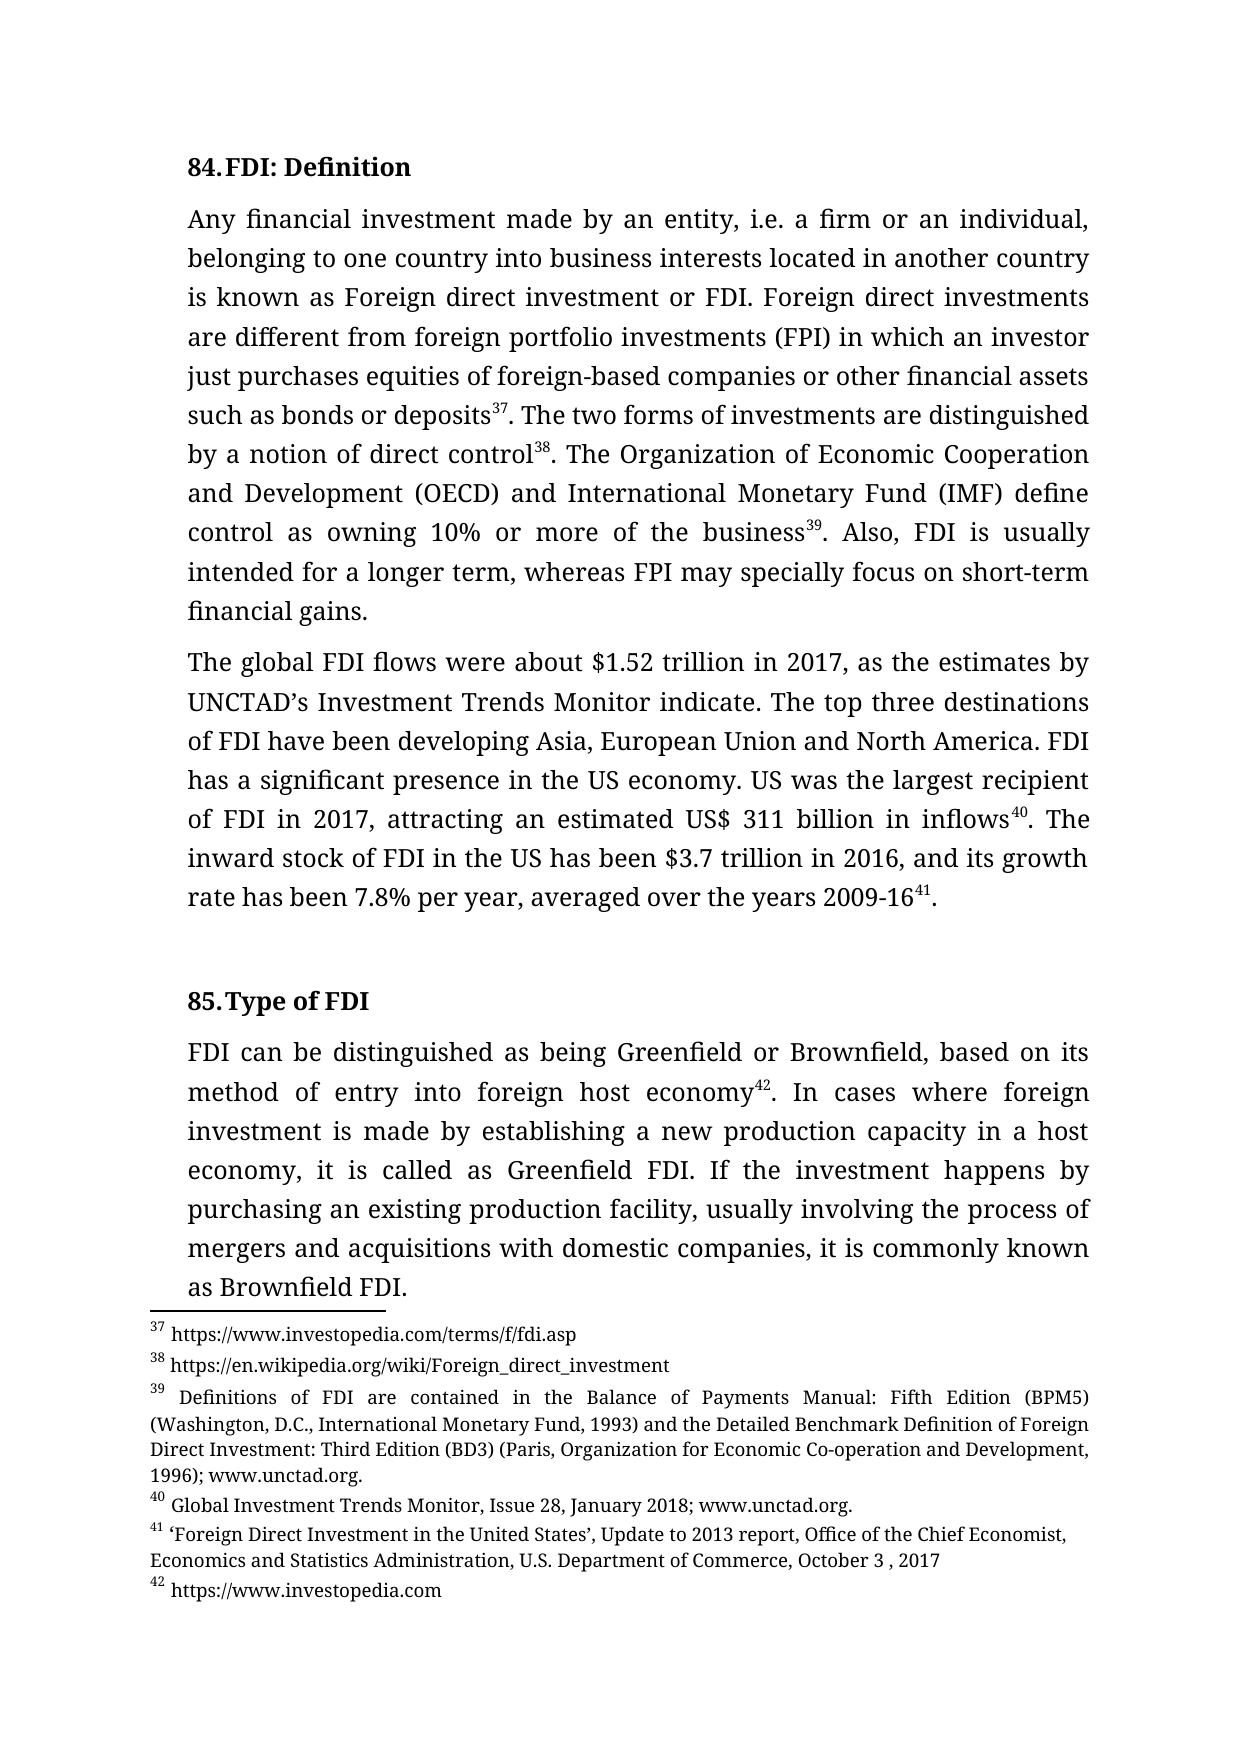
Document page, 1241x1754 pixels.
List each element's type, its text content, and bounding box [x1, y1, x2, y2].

text The global FDI flows were about $1.52 trillion in 2017, as the estimates by UNCTAD’s Investment Trends Monitor indicate. The top three destinations of FDI have been developing Asia, European Union and North America. FDI has a significant presence in the US economy. US was the largest recipient of FDI in 2017, attracting an estimated US$ 311 billion in inflows. The inward stock of FDI in the US has been $3.7 trillion in 2016, and its growth rate has been 7.8% per year, averaged over the years 2009-16. [187, 645, 1090, 914]
text FDI can be distinguished as being Greenfield or Brownfield, based on its method of entry into foreign host economy. In cases where foreign investment is made by establishing a new production capacity in a host economy, it is called as Greenfield FDI. If the investment happens by purchasing an existing production facility, usually involving the process of mergers and acquisitions with domestic companies, it is commonly known as Brownfield FDI. [187, 1035, 1090, 1304]
text Any financial investment made by an entity, i.e. a firm or an individual, belonging to one country into business interests located in another country is known as Foreign direct investment or FDI. Foreign direct investments are different from foreign portfolio investments (FPI) in which an investor just purchases equities of foreign-based companies or other financial assets such as bonds or deposits. The two forms of investments are distinguished by a notion of direct control. The Organization of Economic Cooperation and Development (OECD) and International Monetary Fund (IMF) define control as owning 10% or more of the business. Also, FDI is usually intended for a longer term, whereas FPI may specially focus on short-term financial gains. [187, 202, 1090, 627]
list Type of FDI [187, 983, 1090, 1017]
list FDI: Definition [187, 150, 1090, 184]
